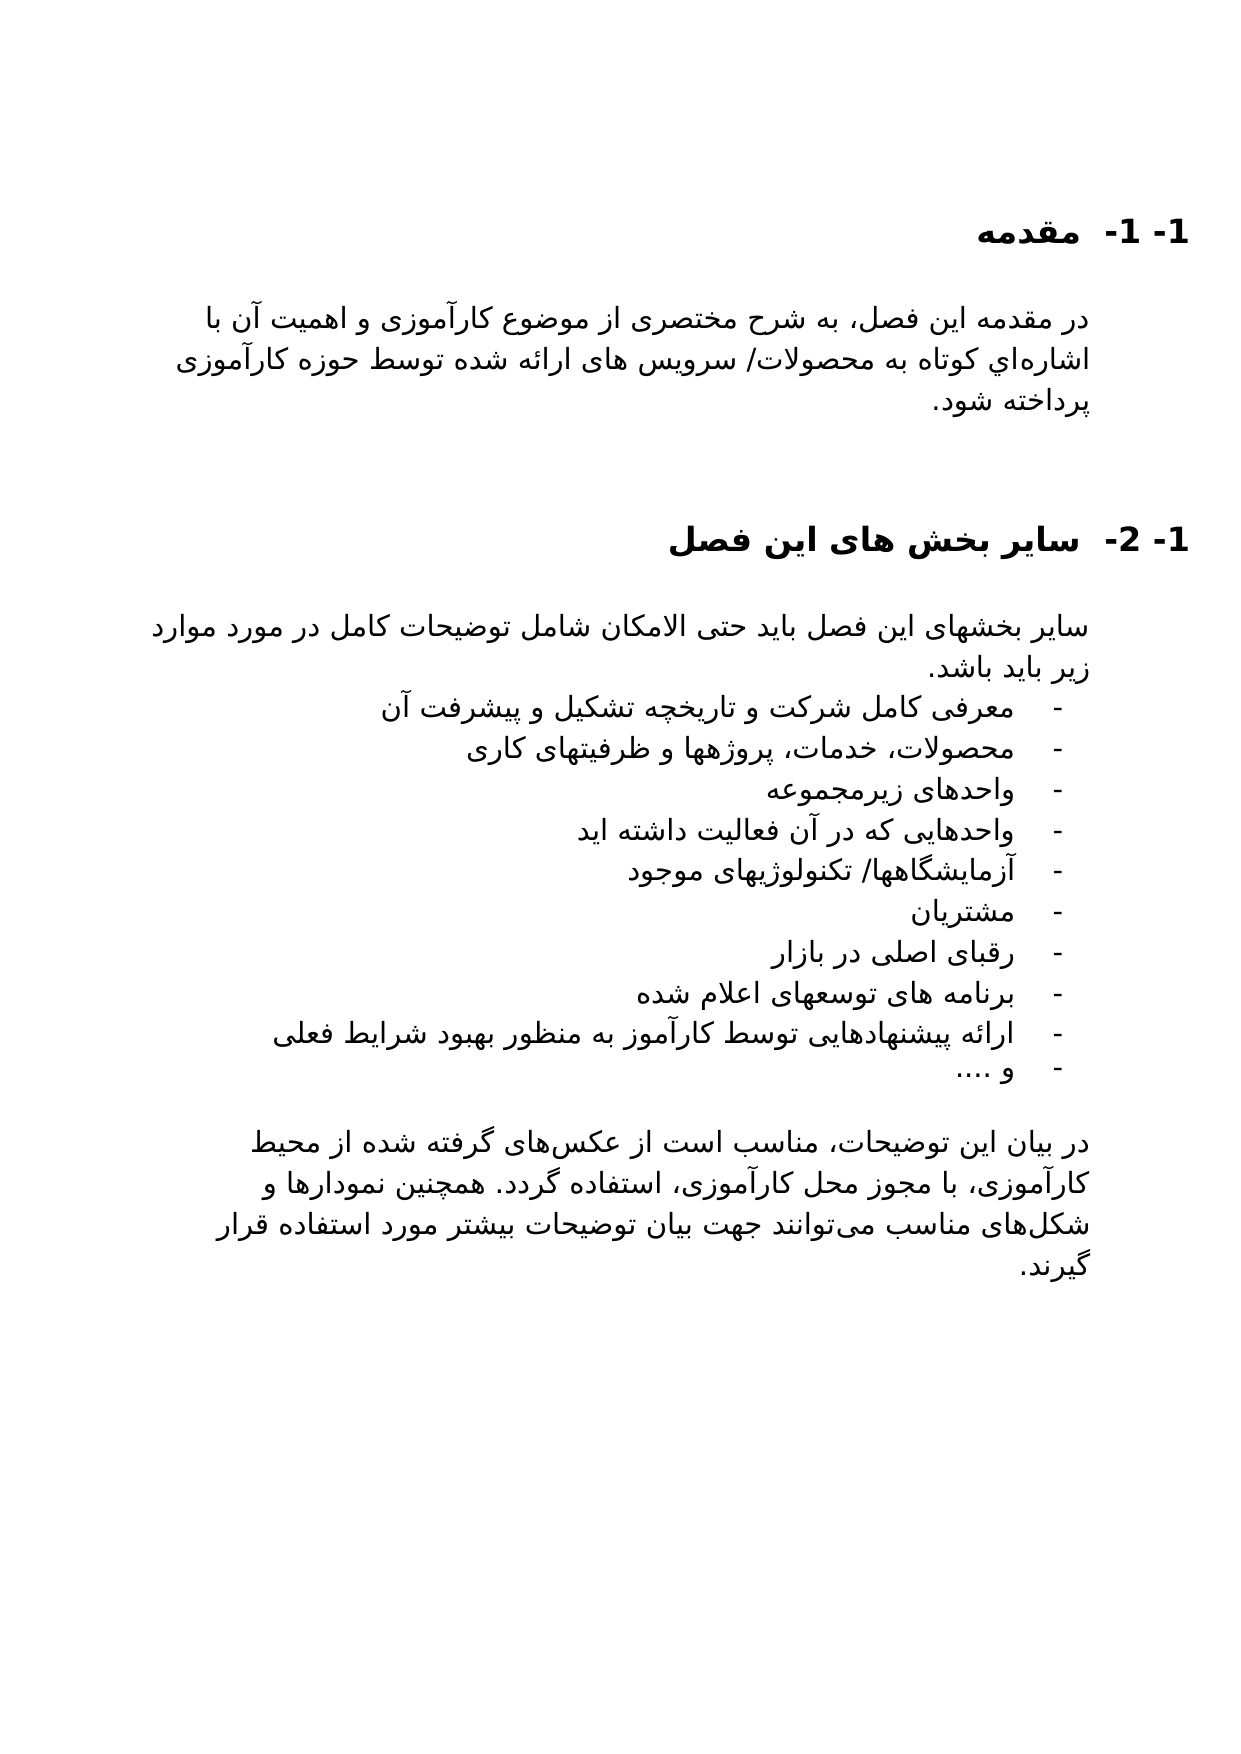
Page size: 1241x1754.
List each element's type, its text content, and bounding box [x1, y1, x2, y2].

list و .... [150, 1051, 1053, 1084]
list واحدهایی که در آن فعالیت داشته اید [150, 813, 1053, 847]
text سایر بخشهای این فصل باید حتی الامکان شامل توضیحات کامل در مورد موارد زیر باید باشد. [150, 609, 1090, 684]
list ارائه پیشنهادهایی توسط کارآموز به منظور بهبود شرایط فعلی [150, 1017, 1053, 1051]
list آزمایشگاهها/ تکنولوژیهای موجود [150, 854, 1053, 888]
list رقبای اصلی در بازار [150, 935, 1053, 969]
list مشتریان [150, 894, 1053, 928]
list واحدهای زیرمجموعه [150, 772, 1053, 806]
list محصولات، خدمات، پروژهها و ظرفیتهای کاری [150, 732, 1053, 766]
text در مقدمه این فصل، به شرح مختصری از موضوع کارآموزی و اهميت آن با اشاره‌اي كوتاه به محصولات/ سرویس های ارائه شده توسط حوزه کارآموزی پرداخته شود. [150, 301, 1090, 417]
text در بیان این توضیحات، مناسب است از عکس‌های گرفته شده از محیط کارآموزی، با مجوز محل کارآموزی، استفاده گردد. همچنین نمودارها و شکل‌های مناسب می‌توانند جهت بیان توضیحات بیشتر مورد استفاده قرار گیرند. [150, 1126, 1090, 1282]
list برنامه های توسعهای اعلام شده [150, 976, 1053, 1010]
list معرفی کامل شرکت و تاریخچه تشکیل و پیشرفت آن [150, 691, 1053, 725]
text سایر بخش های این فصل [150, 521, 1081, 559]
text مقدمه [150, 212, 1081, 251]
